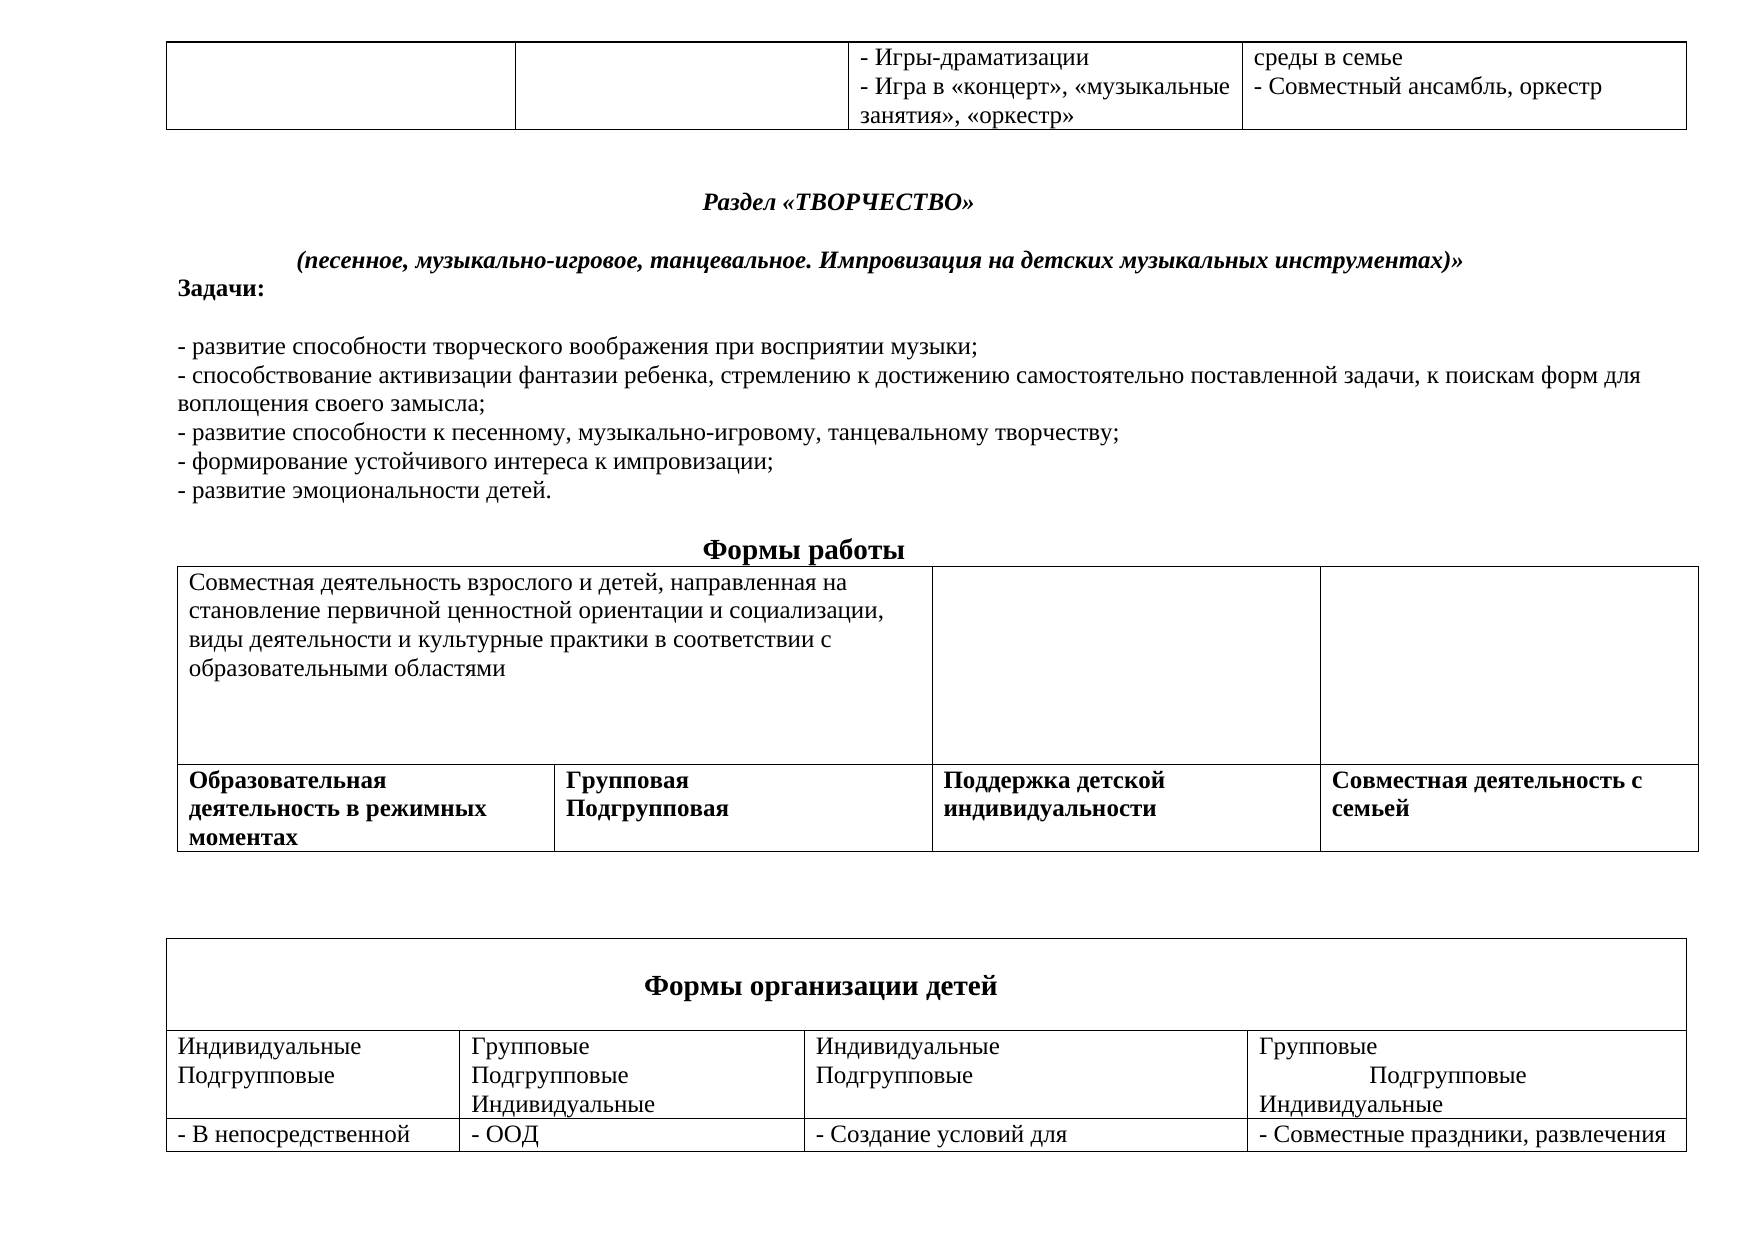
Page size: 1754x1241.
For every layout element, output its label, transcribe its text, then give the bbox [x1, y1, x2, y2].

text - формирование устойчивого интереса к импровизации; [177, 446, 1698, 475]
table_cell Групповые Подгрупповые Индивидуальные [460, 1031, 804, 1118]
table_cell Совместная деятельность с семьей [1321, 765, 1698, 851]
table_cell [1248, 1119, 1686, 1151]
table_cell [167, 1119, 459, 1151]
text Задачи: [177, 273, 1698, 302]
table_header [933, 567, 1320, 764]
text - развитие способности к песенному, музыкально-игровому, танцевальному творчеству; [177, 417, 1698, 446]
table_cell Индивидуальные Подгрупповые [167, 1031, 459, 1118]
table_cell Поддержка детской индивидуальности [933, 765, 1320, 851]
table_cell Групповая Подгрупповая [555, 765, 932, 851]
table_header Совместная деятельность взрослого и детей, направленная на становление первичной ценностной ориентации и социализации, виды деятельности и культурные практики в соответствии с образовательными областями [178, 567, 932, 764]
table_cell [805, 1119, 1247, 1151]
text - развитие эмоциональности детей. [177, 475, 1698, 503]
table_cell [1243, 43, 1686, 129]
table_cell Групповые Подгрупповые Индивидуальные [1248, 1031, 1686, 1118]
table_header [1321, 567, 1698, 764]
text Раздел «ТВОРЧЕСТВО» [177, 187, 1698, 216]
table_cell Индивидуальные Подгрупповые [805, 1031, 1247, 1118]
text - развитие способности творческого воображения при восприятии музыки; [177, 331, 1698, 360]
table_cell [516, 43, 848, 129]
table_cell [460, 1119, 804, 1151]
table_cell Образовательная деятельность в режимных моментах [178, 765, 554, 851]
text Формы работы [177, 532, 1698, 566]
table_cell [849, 43, 1242, 129]
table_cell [167, 43, 515, 129]
text - способствование активизации фантазии ребенка, стремлению к достижению самостоятельно поставленной задачи, к поискам форм для воплощения своего замысла; [177, 360, 1698, 417]
table_header Формы организации детей [167, 939, 1686, 1030]
text (песенное, музыкально-игровое, танцевальное. Импровизация на детских музыкальных инструментах)» [177, 245, 1698, 273]
